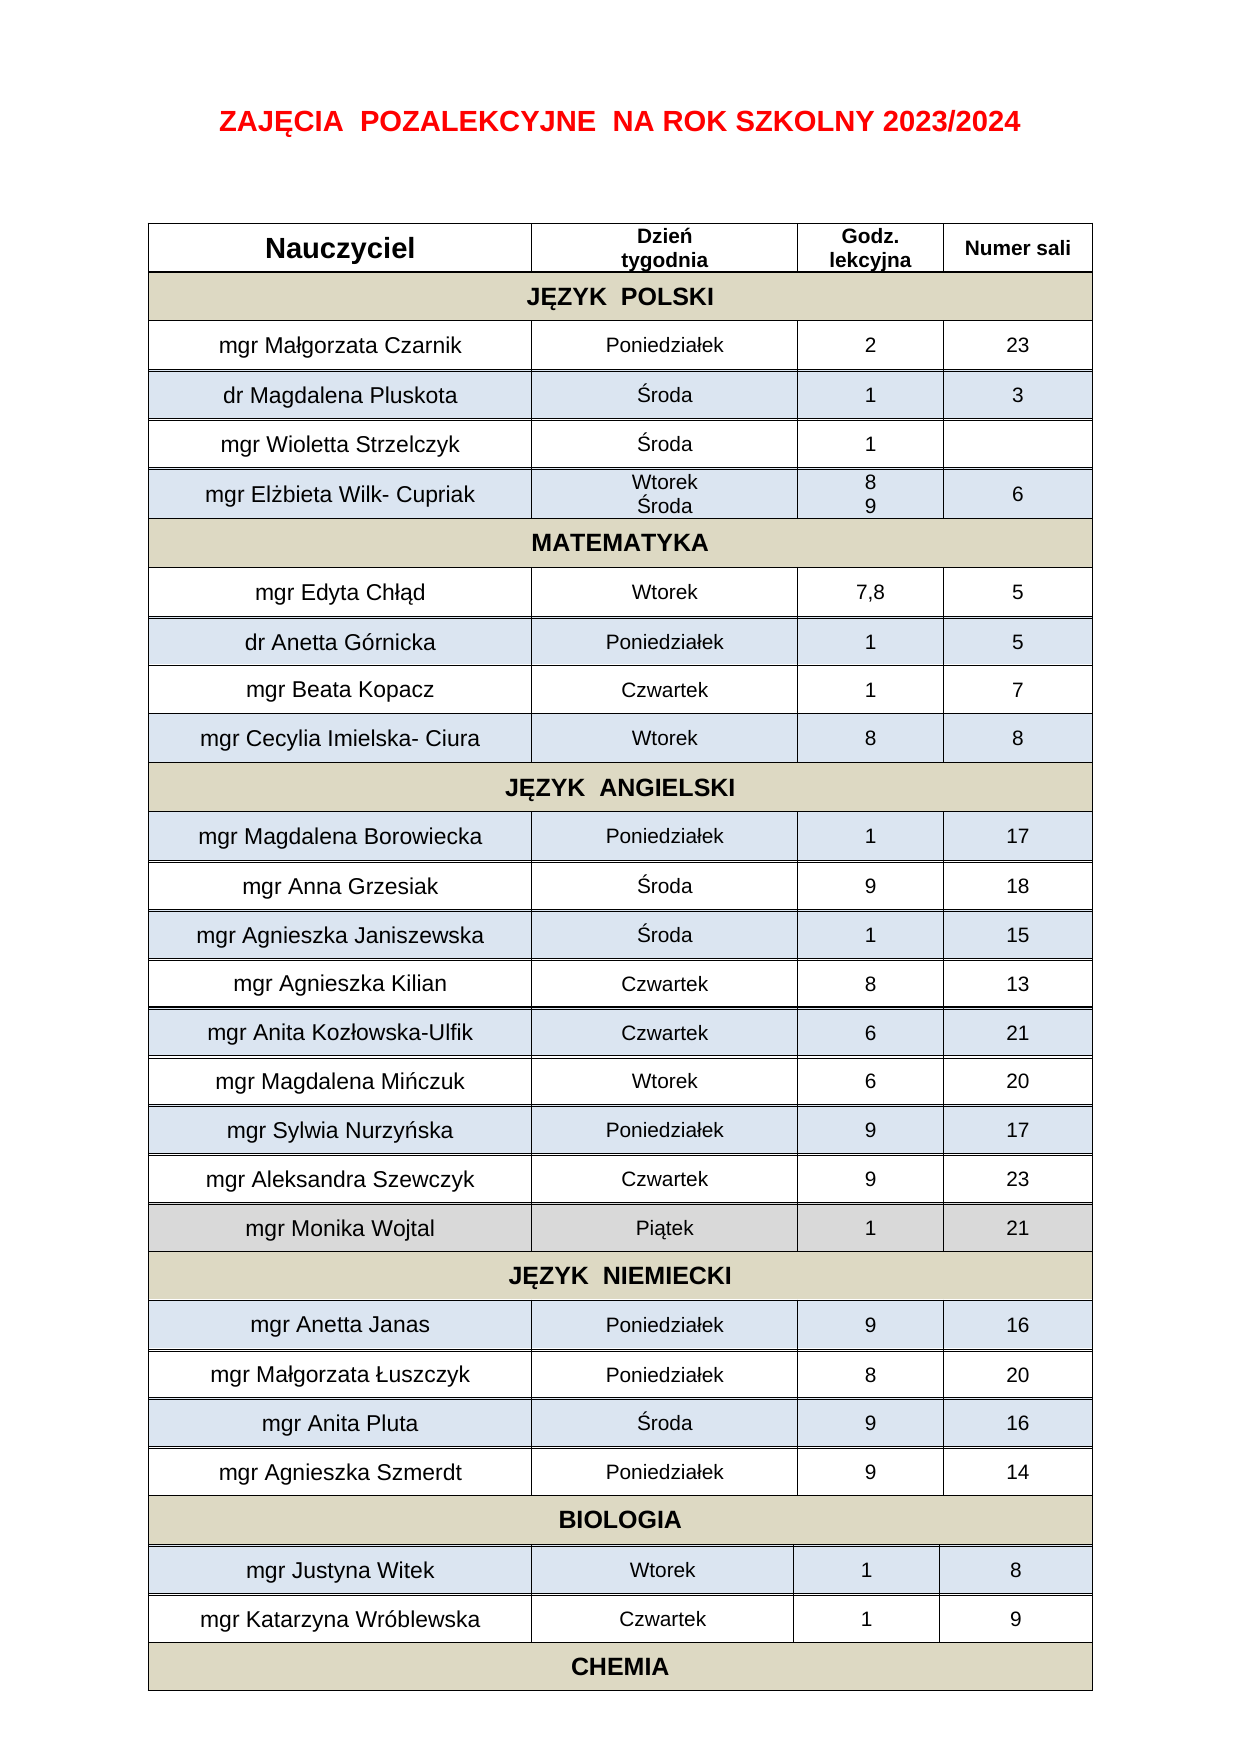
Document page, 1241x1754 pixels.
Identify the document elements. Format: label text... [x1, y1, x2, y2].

table_cell 1 [798, 1205, 943, 1251]
table_cell Poniedziałek [532, 1352, 797, 1397]
table_cell mgr Justyna Witek [149, 1547, 531, 1593]
table_cell 7,8 [798, 568, 943, 616]
table_cell JĘZYK NIEMIECKI [149, 1252, 1092, 1299]
table_cell 8 [940, 1547, 1092, 1593]
table_cell BIOLOGIA [149, 1496, 1092, 1544]
table_cell 21 [944, 1205, 1092, 1251]
table_cell 17 [944, 812, 1092, 860]
table_cell mgr Beata Kopacz [149, 666, 531, 713]
text ZAJĘCIA POZALEKCYJNE NA ROK SZKOLNY 2023/2024 [148, 104, 1093, 137]
table_cell Środa [532, 1400, 797, 1446]
table_cell Piątek [532, 1205, 797, 1251]
table_cell 2 [798, 321, 943, 369]
table_header Dzień tygodnia [532, 224, 797, 271]
table_cell Poniedziałek [532, 619, 797, 664]
table_cell 6 [944, 470, 1092, 518]
table_cell 8 [798, 961, 943, 1006]
table_cell 23 [944, 321, 1092, 369]
table_cell 6 [798, 1010, 943, 1055]
table_cell mgr Monika Wojtal [149, 1205, 531, 1251]
table_cell mgr Anetta Janas [149, 1301, 531, 1348]
table_cell mgr Sylwia Nurzyńska [149, 1107, 531, 1153]
table_cell Poniedziałek [532, 1449, 797, 1495]
table_header Numer sali [944, 224, 1092, 271]
table_cell Czwartek [532, 961, 797, 1006]
table_cell Wtorek [532, 568, 797, 616]
table_cell 8 9 [798, 470, 943, 518]
table_cell 9 [798, 1156, 943, 1202]
table_cell Czwartek [532, 666, 797, 713]
table_cell Wtorek [532, 1547, 793, 1593]
table_cell 8 [798, 1352, 943, 1397]
table_cell 18 [944, 863, 1092, 909]
table_cell 5 [944, 619, 1092, 664]
table_cell Poniedziałek [532, 1107, 797, 1153]
table_cell Czwartek [532, 1010, 797, 1055]
table_cell mgr Anita Pluta [149, 1400, 531, 1446]
table_cell mgr Anna Grzesiak [149, 863, 531, 909]
table_cell MATEMATYKA [149, 519, 1092, 567]
table_cell Poniedziałek [532, 812, 797, 860]
table_cell mgr Aleksandra Szewczyk [149, 1156, 531, 1202]
table_cell mgr Agnieszka Szmerdt [149, 1449, 531, 1495]
table_header Godz. lekcyjna [798, 224, 943, 271]
table_cell mgr Małgorzata Łuszczyk [149, 1352, 531, 1397]
table_cell Wtorek [532, 714, 797, 762]
table_cell 1 [798, 421, 943, 467]
table_cell Wtorek Środa [532, 470, 797, 518]
table_cell Poniedziałek [532, 321, 797, 369]
table_cell 16 [944, 1400, 1092, 1446]
table_cell 1 [798, 812, 943, 860]
table_cell 1 [798, 666, 943, 713]
table_cell 16 [944, 1301, 1092, 1348]
table_cell 20 [944, 1352, 1092, 1397]
table_cell mgr Cecylia Imielska- Ciura [149, 714, 531, 762]
table_cell 13 [944, 961, 1092, 1006]
table_cell 9 [798, 1449, 943, 1495]
table_cell 6 [798, 1059, 943, 1104]
table_cell 1 [794, 1596, 939, 1642]
table_cell Środa [532, 912, 797, 958]
table_cell mgr Anita Kozłowska-Ulfik [149, 1010, 531, 1055]
table_cell 1 [798, 372, 943, 418]
table_cell 17 [944, 1107, 1092, 1153]
table_cell mgr Małgorzata Czarnik [149, 321, 531, 369]
table_cell CHEMIA [149, 1643, 1092, 1690]
table_cell JĘZYK POLSKI [149, 273, 1092, 320]
table_cell 5 [944, 568, 1092, 616]
table_cell Wtorek [532, 1059, 797, 1104]
table_cell 9 [940, 1596, 1092, 1642]
table_cell Środa [532, 863, 797, 909]
table_cell Środa [532, 372, 797, 418]
table_cell dr Anetta Górnicka [149, 619, 531, 664]
table_cell 14 [944, 1449, 1092, 1495]
table_cell 15 [944, 912, 1092, 958]
table_cell dr Magdalena Pluskota [149, 372, 531, 418]
table_cell mgr Magdalena Borowiecka [149, 812, 531, 860]
table_cell 1 [798, 619, 943, 664]
table_cell mgr Magdalena Mińczuk [149, 1059, 531, 1104]
table_cell mgr Elżbieta Wilk- Cupriak [149, 470, 531, 518]
table_cell 20 [944, 1059, 1092, 1104]
table_cell JĘZYK ANGIELSKI [149, 763, 1092, 811]
table_cell 9 [798, 863, 943, 909]
table_cell 21 [944, 1010, 1092, 1055]
table_cell 23 [944, 1156, 1092, 1202]
table_cell mgr Wioletta Strzelczyk [149, 421, 531, 467]
table_cell 9 [798, 1400, 943, 1446]
table_cell mgr Katarzyna Wróblewska [149, 1596, 531, 1642]
table_cell 9 [798, 1301, 943, 1348]
table_cell 8 [798, 714, 943, 762]
table_header Nauczyciel [149, 224, 531, 271]
table_cell mgr Edyta Chłąd [149, 568, 531, 616]
table_cell 1 [794, 1547, 939, 1593]
table_cell mgr Agnieszka Kilian [149, 961, 531, 1006]
table_cell 8 [944, 714, 1092, 762]
table_cell [944, 421, 1092, 467]
table_cell 9 [798, 1107, 943, 1153]
table_cell Poniedziałek [532, 1301, 797, 1348]
table_cell 7 [944, 666, 1092, 713]
table_cell Czwartek [532, 1156, 797, 1202]
table_cell 3 [944, 372, 1092, 418]
table_cell mgr Agnieszka Janiszewska [149, 912, 531, 958]
table_cell 1 [798, 912, 943, 958]
table_cell Środa [532, 421, 797, 467]
table_cell Czwartek [532, 1596, 793, 1642]
